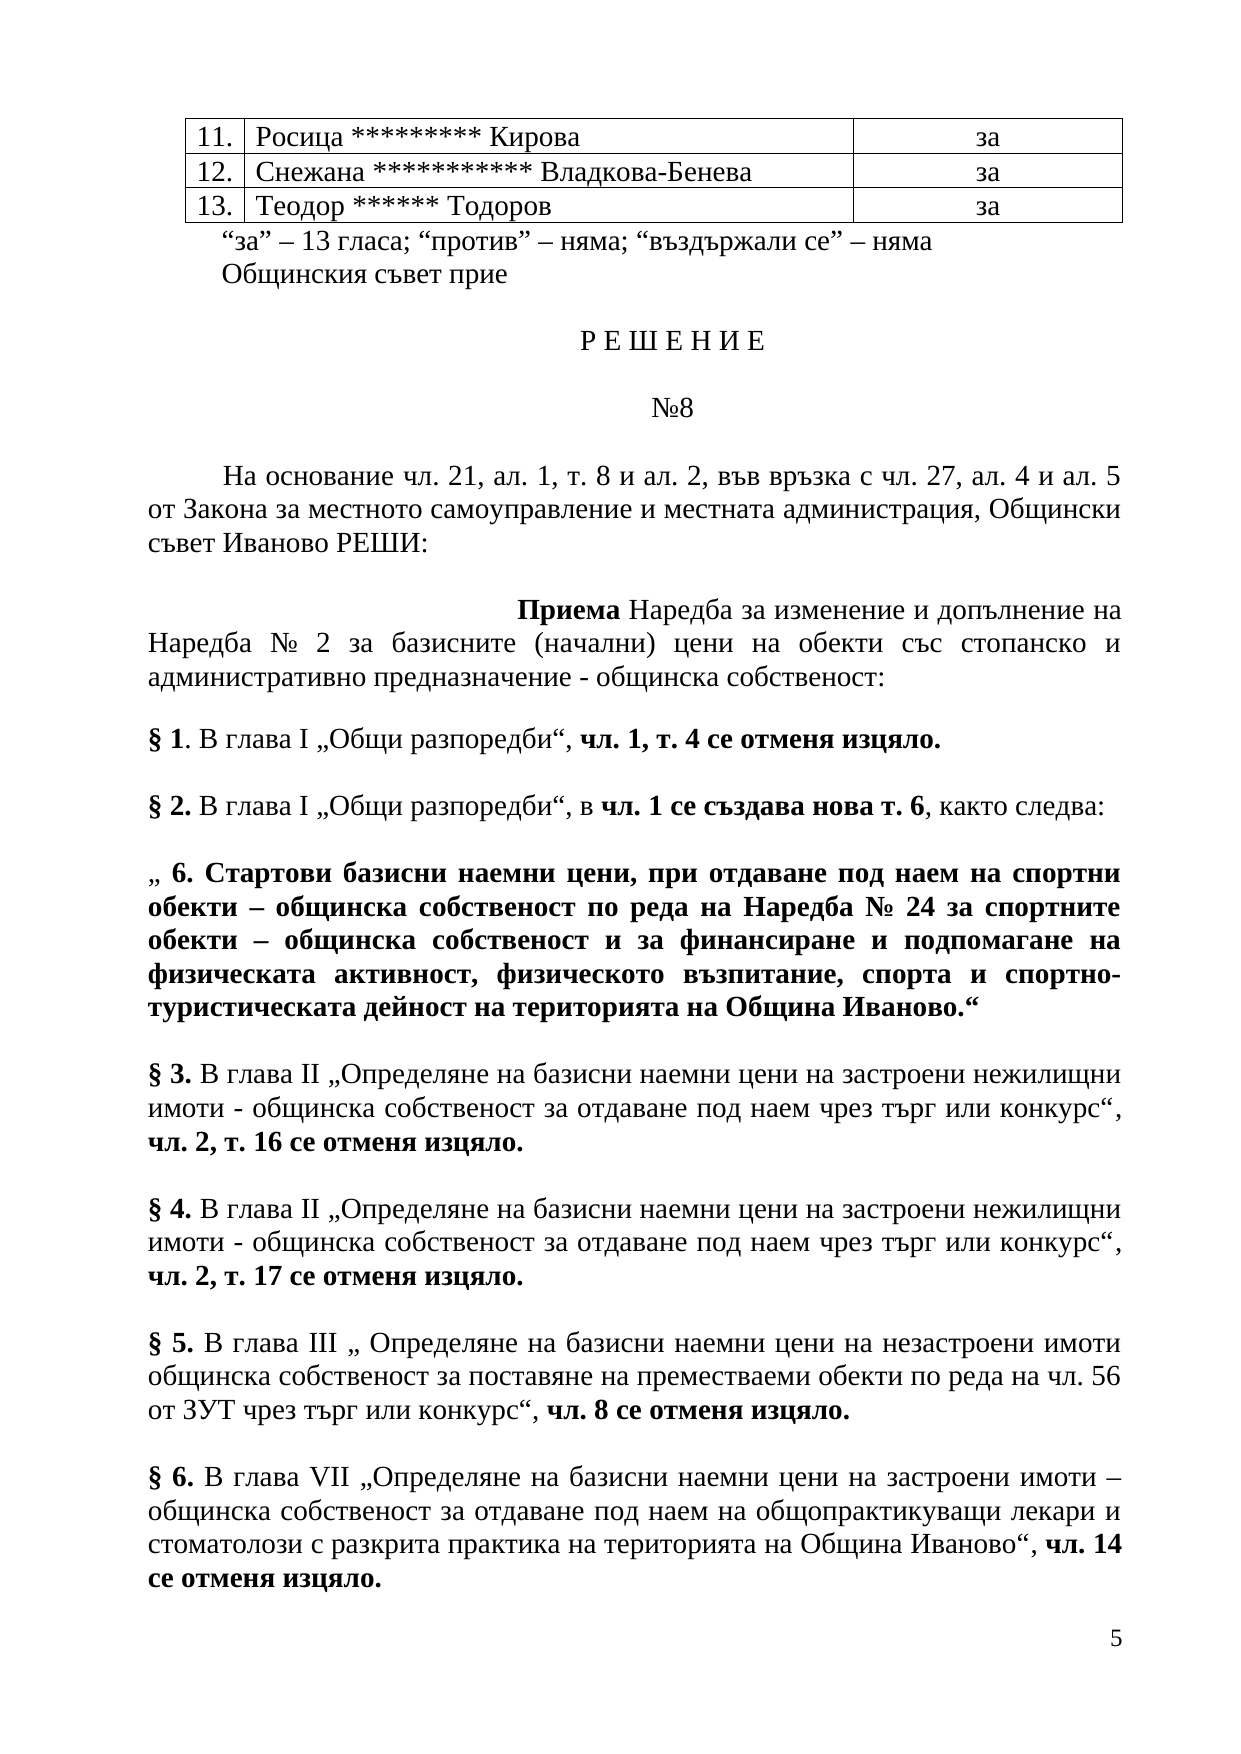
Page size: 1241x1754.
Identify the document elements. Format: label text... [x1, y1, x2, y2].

text § 5. В глава III „ Определяне на базисни наемни цени на незастроени имоти общинска собственост за поставяне на преместваеми обекти по реда на чл. 56 от ЗУТ чрез търг или конкурс“, чл. 8 се отменя изцяло. [148, 1325, 1122, 1426]
table_cell Теодор ****** Тодоров [245, 188, 853, 222]
table_cell за [854, 119, 1122, 153]
text №8 [148, 391, 1122, 424]
text § 2. В глава I „Общи разпоредби“, в чл. 1 се създава нова т. 6, както следва: [148, 788, 1122, 822]
text На основание чл. 21, ал. 1, т. 8 и ал. 2, във връзка с чл. 27, ал. 4 и ал. 5 от Закона за местното самоуправление и местната администрация, Общински съвет Иваново РЕШИ: [148, 458, 1122, 558]
text § 3. В глава II „Определяне на базисни наемни цени на застроени нежилищни имоти - общинска собственост за отдаване под наем чрез търг или конкурс“, чл. 2, т. 16 се отменя изцяло. [148, 1057, 1122, 1157]
table_cell за [854, 154, 1122, 187]
table_cell 12. [186, 154, 244, 187]
text Общинския съвет прие [148, 256, 1122, 290]
table_cell 13. [186, 188, 244, 222]
table_cell Росица ********* Кирова [245, 119, 853, 153]
text Приема Наредба за изменение и допълнение на Наредба № 2 за базисните (начални) цени на обекти със стопанско и административно предназначение - общинска собственост: [148, 592, 1122, 692]
text “за” – 13 гласа; “против” – няма; “въздържали се” – няма [148, 223, 1122, 256]
text § 6. В глава VII „Определяне на базисни наемни цени на застроени имоти – общинска собственост за отдаване под наем на общопрактикуващи лекари и стоматолози с разкрита практика на територията на Община Иваново“, чл. 14 се отменя изцяло. [148, 1459, 1122, 1593]
table_cell 11. [186, 119, 244, 153]
text „ 6. Стартови базисни наемни цени, при отдаване под наем на спортни обекти – общинска собственост по реда на Наредба № 24 за спортните обекти – общинска собственост и за финансиране и подпомагане на физическата активност, физическото възпитание, спорта и спортно-туристическата дейност на територията на Община Иваново.“ [148, 855, 1122, 1023]
table_cell Снежана *********** Владкова-Бенева [245, 154, 853, 187]
text § 1. В глава I „Общи разпоредби“, чл. 1, т. 4 се отменя изцяло. [148, 721, 1122, 755]
table_cell за [854, 188, 1122, 222]
text § 4. В глава II „Определяне на базисни наемни цени на застроени нежилищни имоти - общинска собственост за отдаване под наем чрез търг или конкурс“, чл. 2, т. 17 се отменя изцяло. [148, 1191, 1122, 1291]
text Р Е Ш Е Н И Е [148, 323, 1122, 357]
